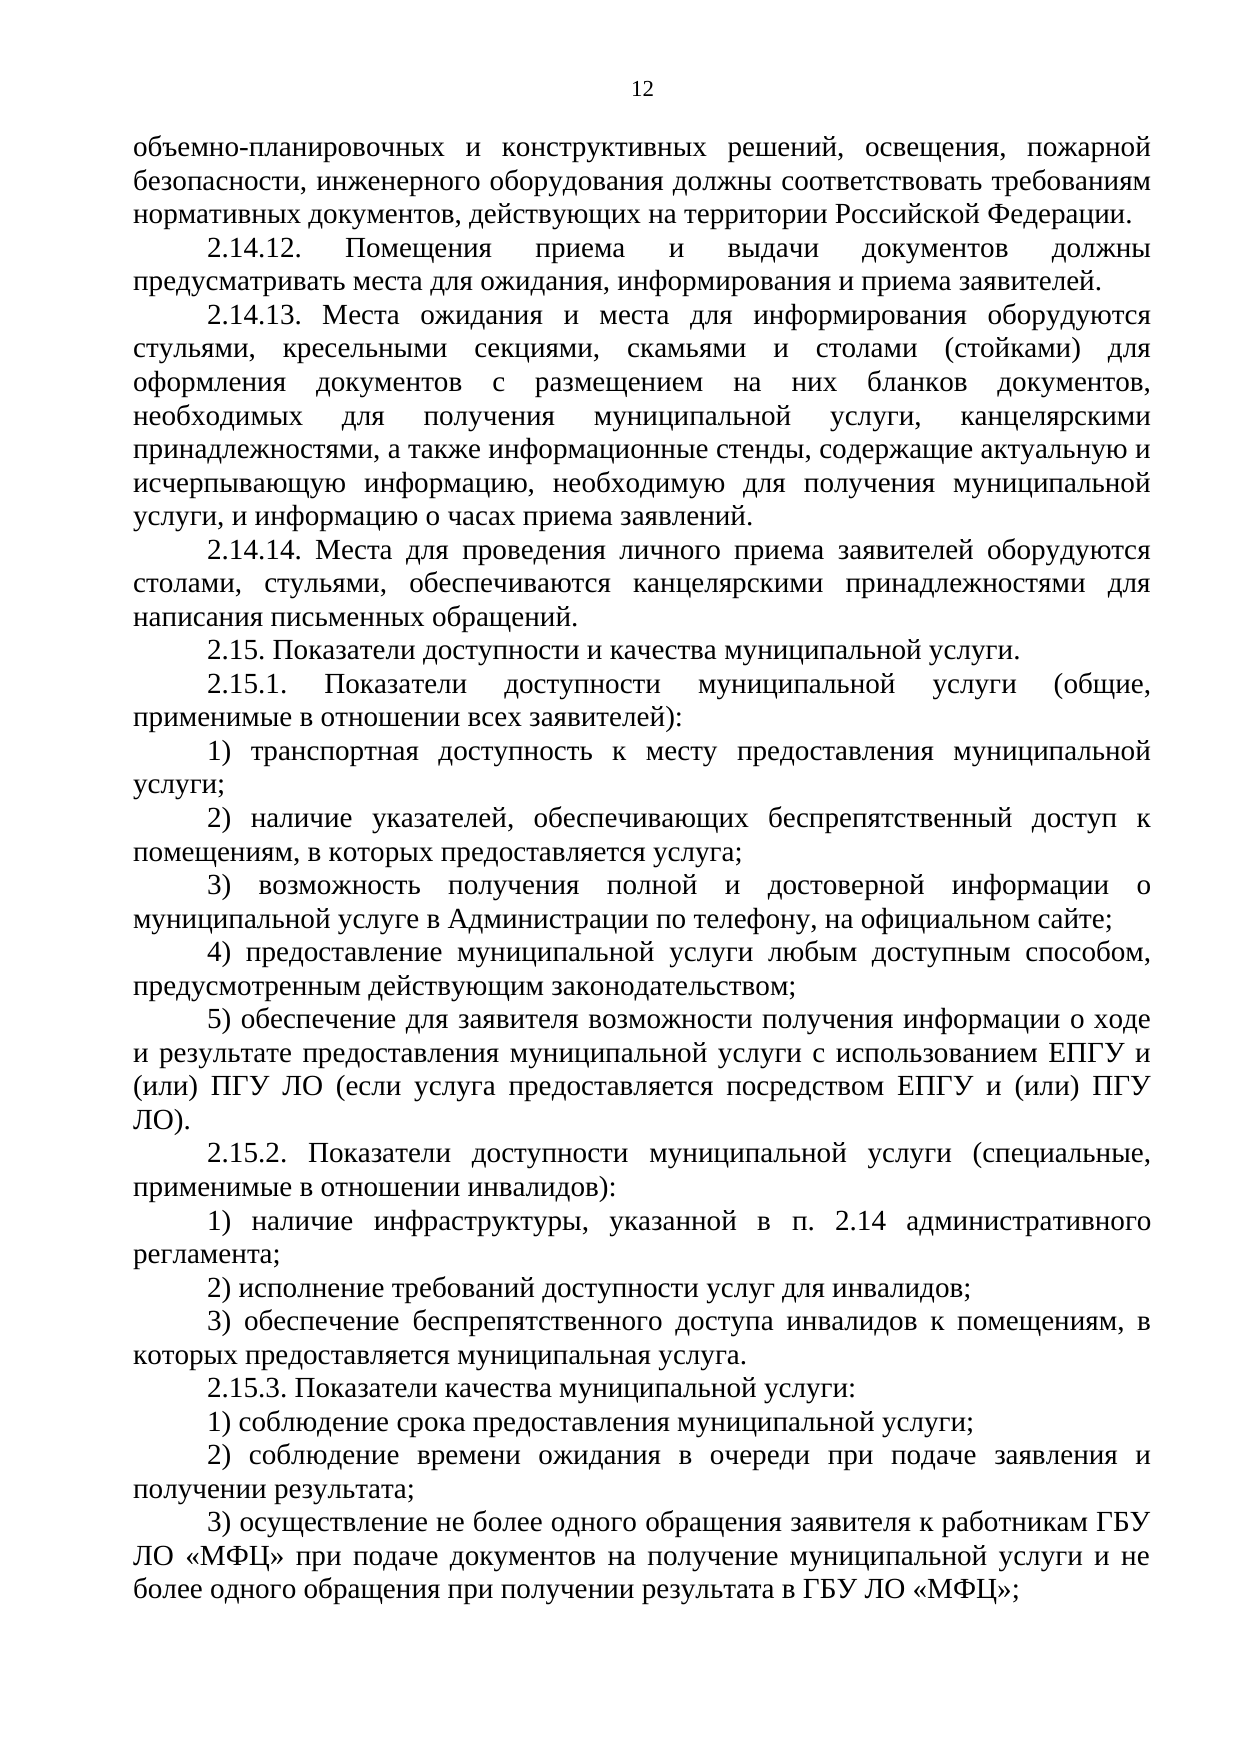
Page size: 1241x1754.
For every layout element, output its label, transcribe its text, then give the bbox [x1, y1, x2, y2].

text 1) транспортная доступность к месту предоставления муниципальной услуги; [133, 733, 1152, 800]
text 2.15.1. Показатели доступности муниципальной услуги (общие, применимые в отношении всех заявителей): [133, 666, 1152, 733]
text 2.15.3. Показатели качества муниципальной услуги: [133, 1370, 1152, 1404]
text 2.14.12. Помещения приема и выдачи документов должны предусматривать места для ожидания, информирования и приема заявителей. [133, 230, 1152, 297]
text 2.14.14. Места для проведения личного приема заявителей оборудуются столами, стульями, обеспечиваются канцелярскими принадлежностями для написания письменных обращений. [133, 532, 1152, 632]
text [133, 129, 1152, 230]
text 2) исполнение требований доступности услуг для инвалидов; [133, 1270, 1152, 1303]
text 3) возможность получения полной и достоверной информации о муниципальной услуге в Администрации по телефону, на официальном сайте; [133, 867, 1152, 934]
text 2.14.13. Места ожидания и места для информирования оборудуются стульями, кресельными секциями, скамьями и столами (стойками) для оформления документов с размещением на них бланков документов, необходимых для получения муниципальной услуги, канцелярскими принадлежностями, а также информационные стенды, содержащие актуальную и исчерпывающую информацию, необходимую для получения муниципальной услуги, и информацию о часах приема заявлений. [133, 297, 1152, 532]
text 2) соблюдение времени ожидания в очереди при подаче заявления и получении результата; [133, 1437, 1152, 1504]
text 3) осуществление не более одного обращения заявителя к работникам ГБУ ЛО «МФЦ» при подаче документов на получение муниципальной услуги и не более одного обращения при получении результата в ГБУ ЛО «МФЦ»; [133, 1504, 1152, 1605]
text 2.15. Показатели доступности и качества муниципальной услуги. [133, 632, 1152, 666]
text 3) обеспечение беспрепятственного доступа инвалидов к помещениям, в которых предоставляется муниципальная услуга. [133, 1303, 1152, 1370]
text 2) наличие указателей, обеспечивающих беспрепятственный доступ к помещениям, в которых предоставляется услуга; [133, 800, 1152, 867]
text 5) обеспечение для заявителя возможности получения информации о ходе и результате предоставления муниципальной услуги с использованием ЕПГУ и (или) ПГУ ЛО (если услуга предоставляется посредством ЕПГУ и (или) ПГУ ЛО). [133, 1001, 1152, 1136]
text 4) предоставление муниципальной услуги любым доступным способом, предусмотренным действующим законодательством; [133, 934, 1152, 1001]
text 1) соблюдение срока предоставления муниципальной услуги; [133, 1404, 1152, 1437]
text 1) наличие инфраструктуры, указанной в п. 2.14 административного регламента; [133, 1203, 1152, 1270]
text 2.15.2. Показатели доступности муниципальной услуги (специальные, применимые в отношении инвалидов): [133, 1136, 1152, 1203]
